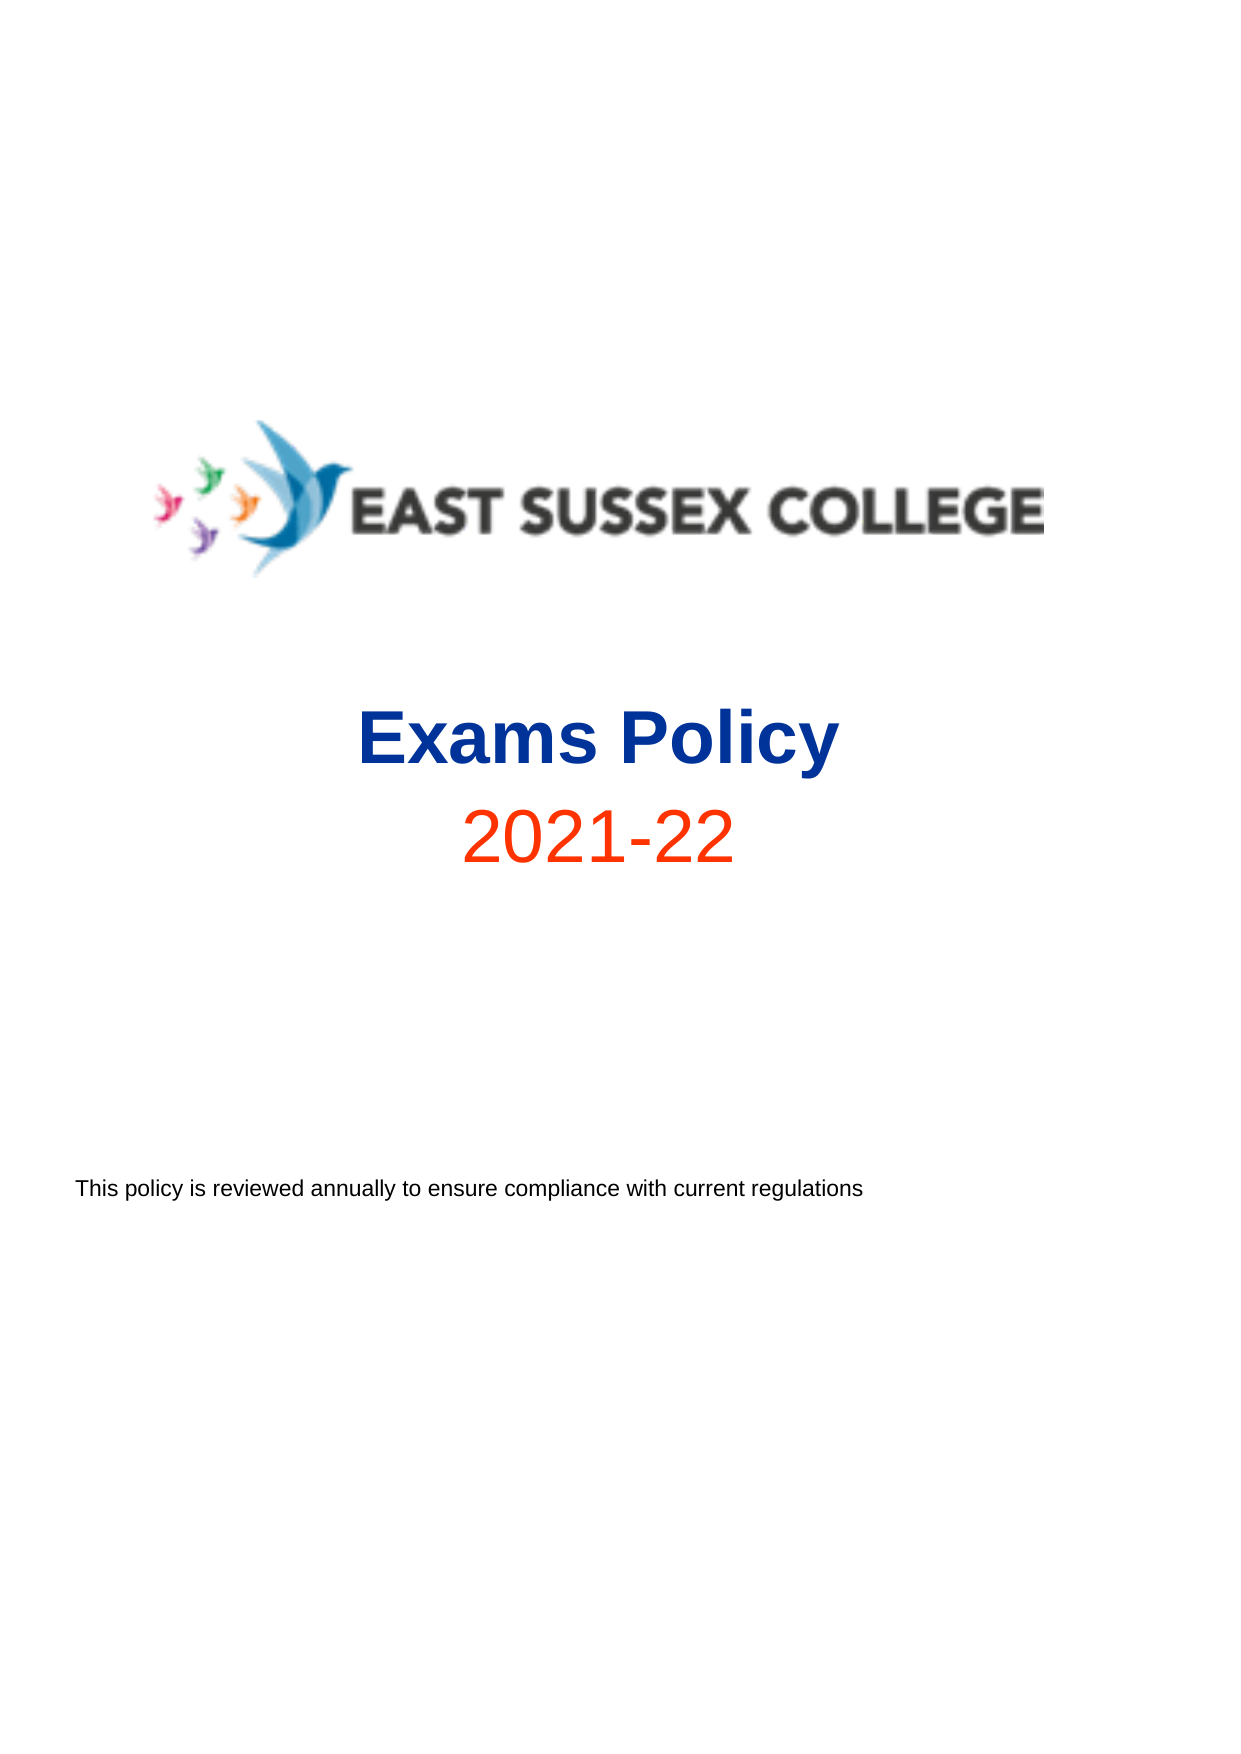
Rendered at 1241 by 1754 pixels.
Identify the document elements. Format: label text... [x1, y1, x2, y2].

picture [153, 420, 1044, 578]
text Exams Policy [75, 693, 1122, 779]
text 2021-22 [75, 792, 1122, 878]
text This policy is reviewed annually to ensure compliance with current regulations [75, 1175, 1122, 1201]
